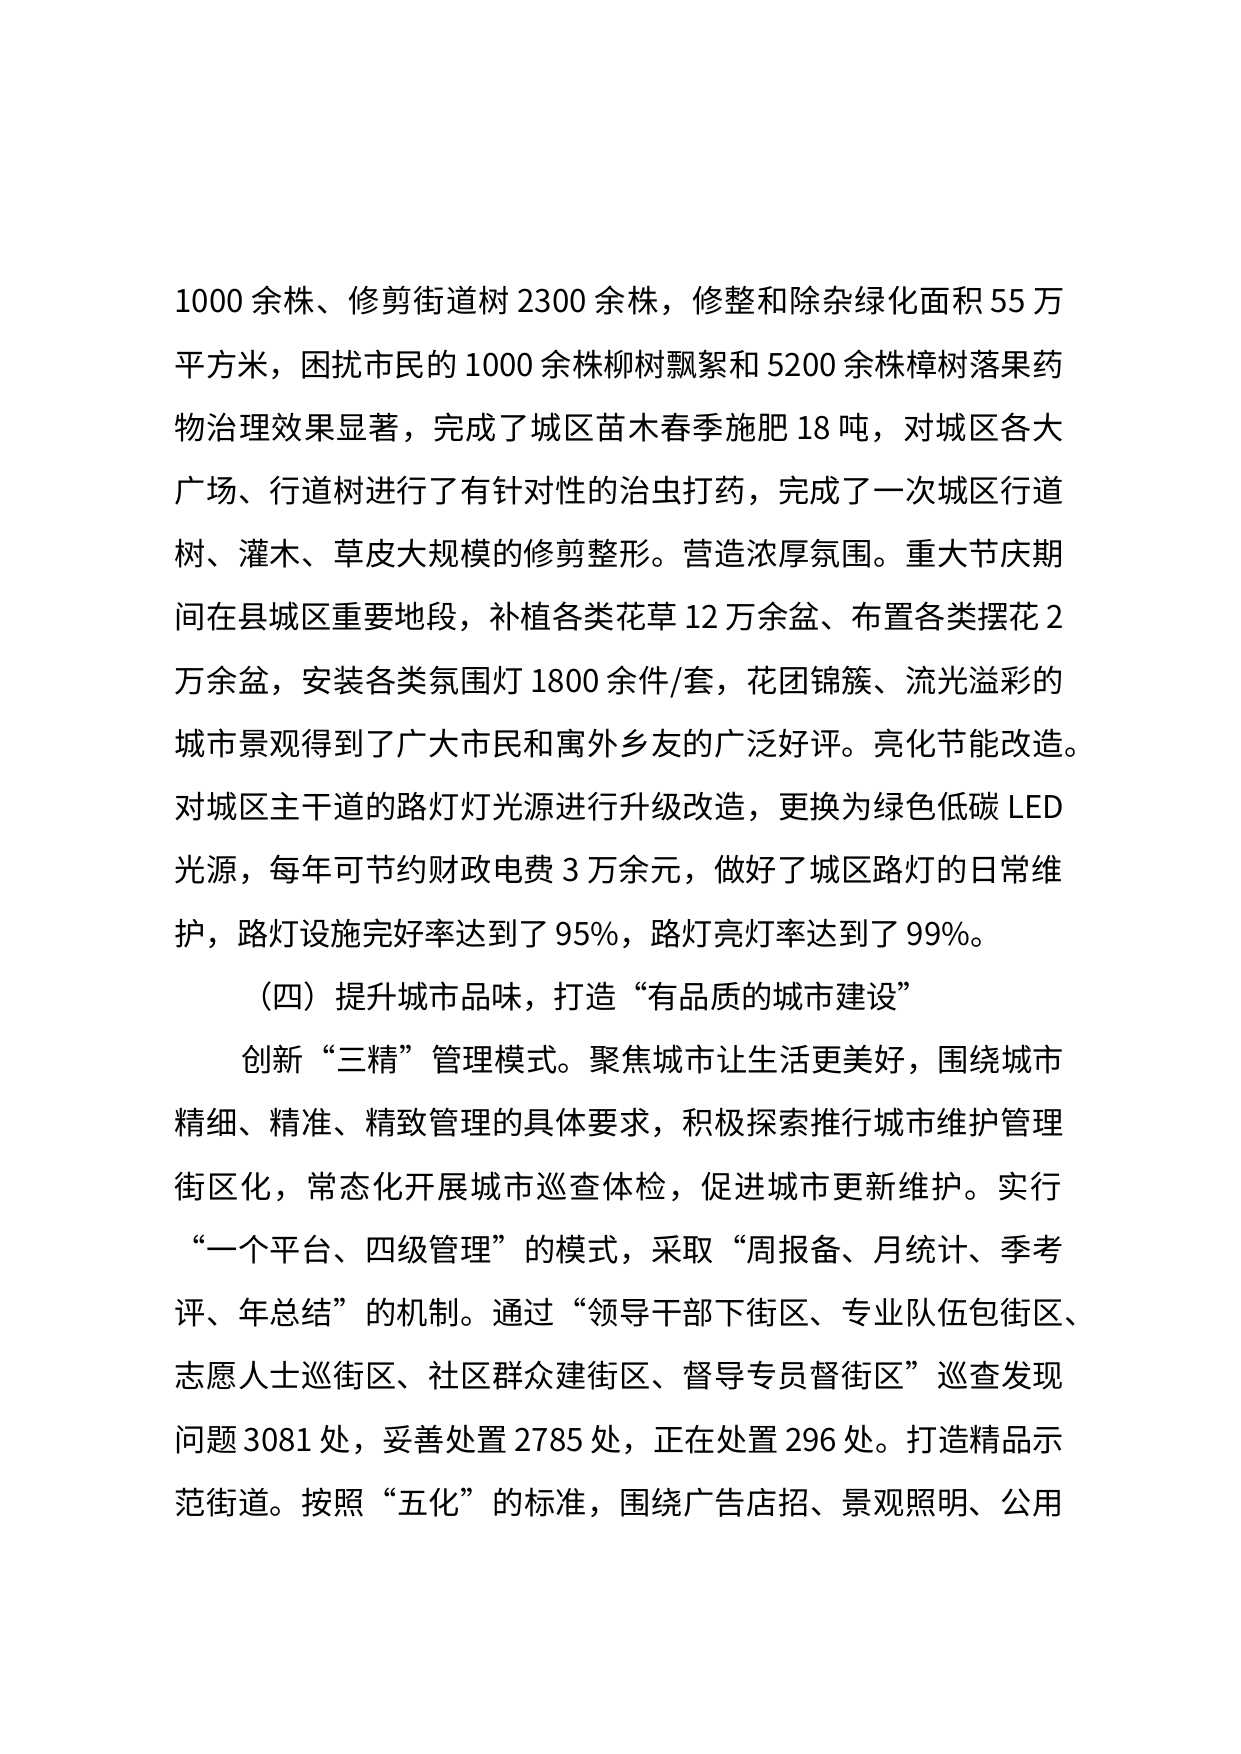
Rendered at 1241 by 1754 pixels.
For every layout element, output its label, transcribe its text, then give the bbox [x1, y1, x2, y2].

text （四）提升城市品味，打造“有品质的城市建设” [174, 958, 1064, 1021]
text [174, 262, 1064, 958]
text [174, 1021, 1064, 1527]
